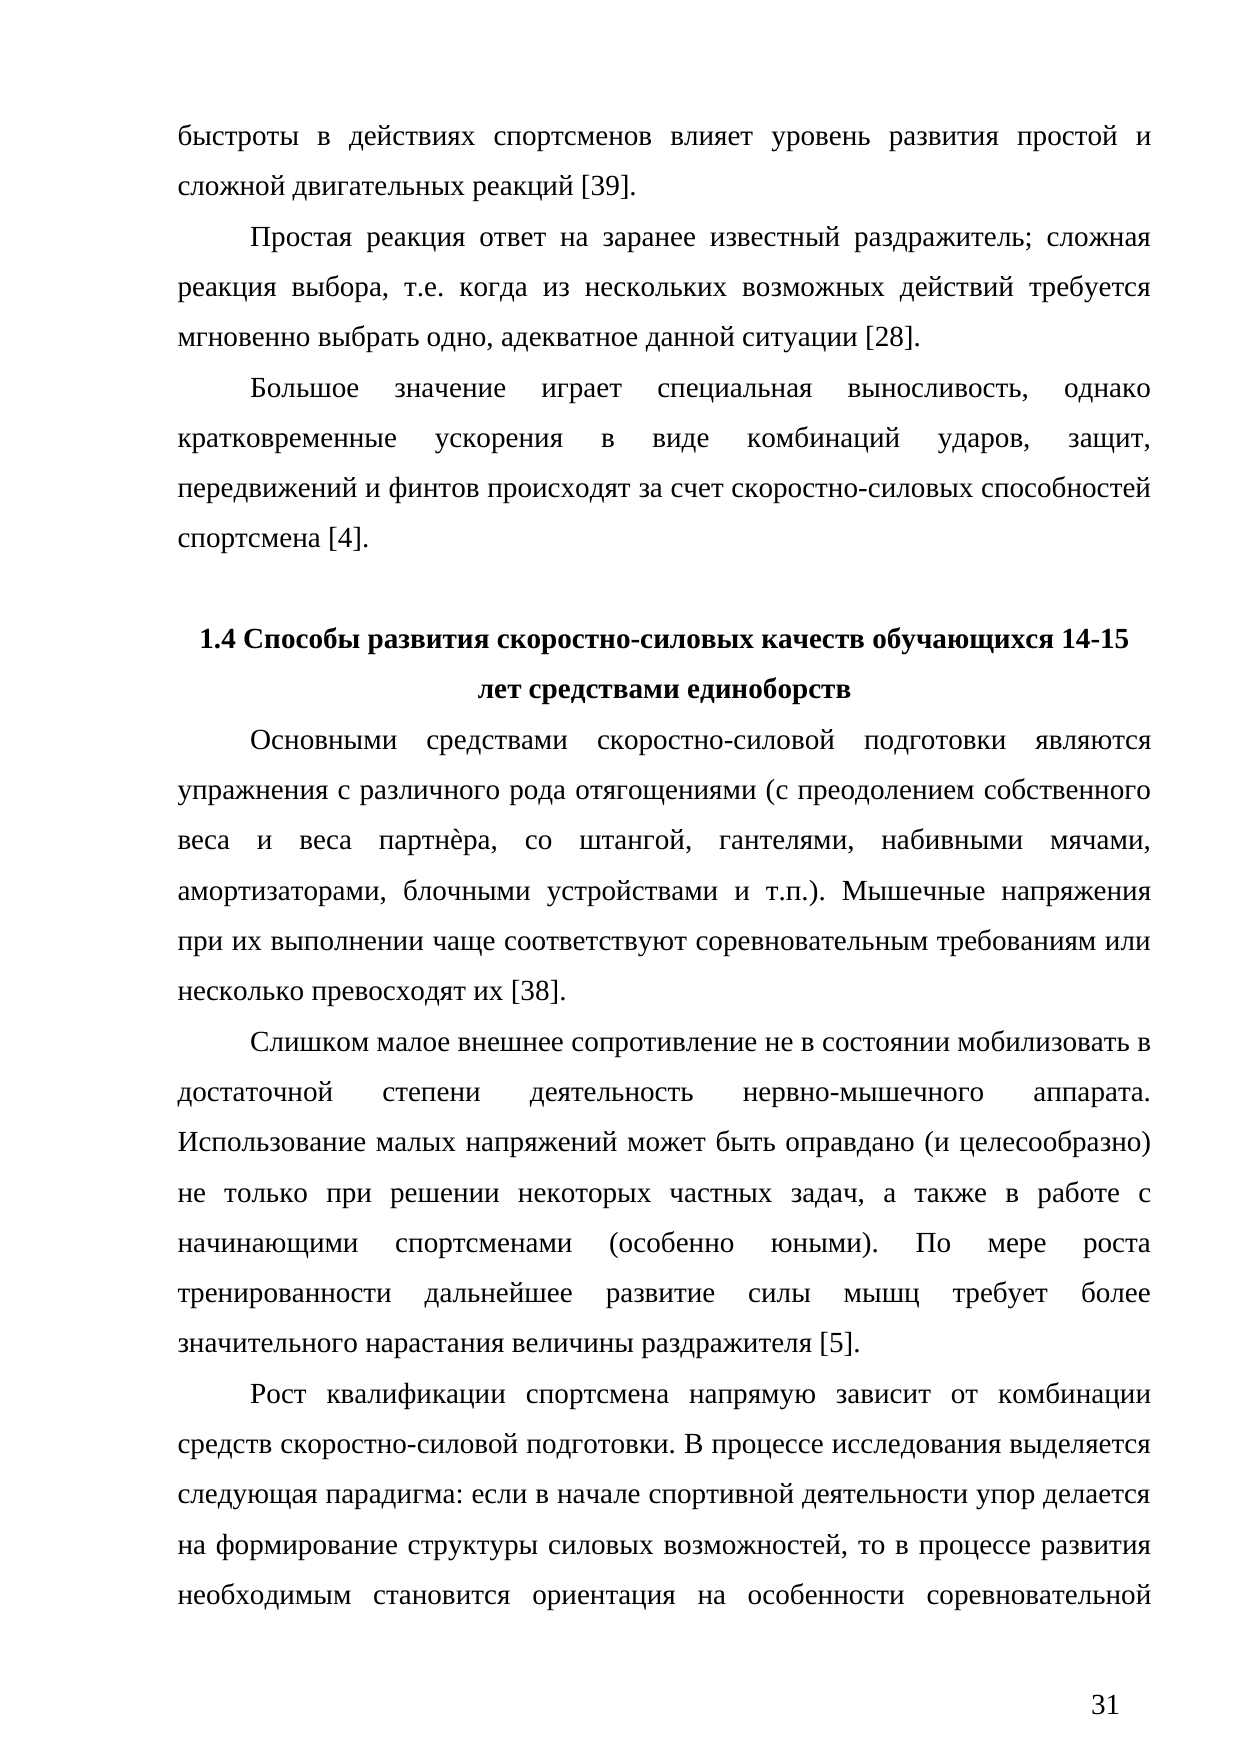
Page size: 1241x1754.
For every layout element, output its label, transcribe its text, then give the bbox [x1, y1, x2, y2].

text 1.4 Способы развития скоростно-силовых качеств обучающихся 14-15 лет средствами единоборств [177, 621, 1152, 705]
text Основными средствами скоростно-силовой подготовки являются упражнения с различного рода отягощениями (с преодолением собственного веса и веса партнѐра, со штангой, гантелями, набивными мячами, амортизаторами, блочными устройствами и т.п.). Мышечные напряжения при их выполнении чаще соответствуют соревновательным требованиям или несколько превосходят их [38]. [177, 722, 1152, 1007]
text Простая реакция ответ на заранее известный раздражитель; сложная реакция выбора, т.е. когда из нескольких возможных действий требуется мгновенно выбрать одно, адекватное данной ситуации [28]. [177, 219, 1152, 353]
text Большое значение играет специальная выносливость, однако кратковременные ускорения в виде комбинаций ударов, защит, передвижений и финтов происходят за счет скоростно-силовых способностей спортсмена [4]. [177, 370, 1152, 554]
text Слишком малое внешнее сопротивление не в состоянии мобилизовать в достаточной степени деятельность нервно-мышечного аппарата. Использование малых напряжений может быть оправдано (и целесообразно) не только при решении некоторых частных задач, а также в работе с начинающими спортсменами (особенно юными). По мере роста тренированности дальнейшее развитие силы мышц требует более значительного нарастания величины раздражителя [5]. [177, 1024, 1152, 1359]
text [177, 118, 1152, 202]
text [177, 1376, 1152, 1611]
